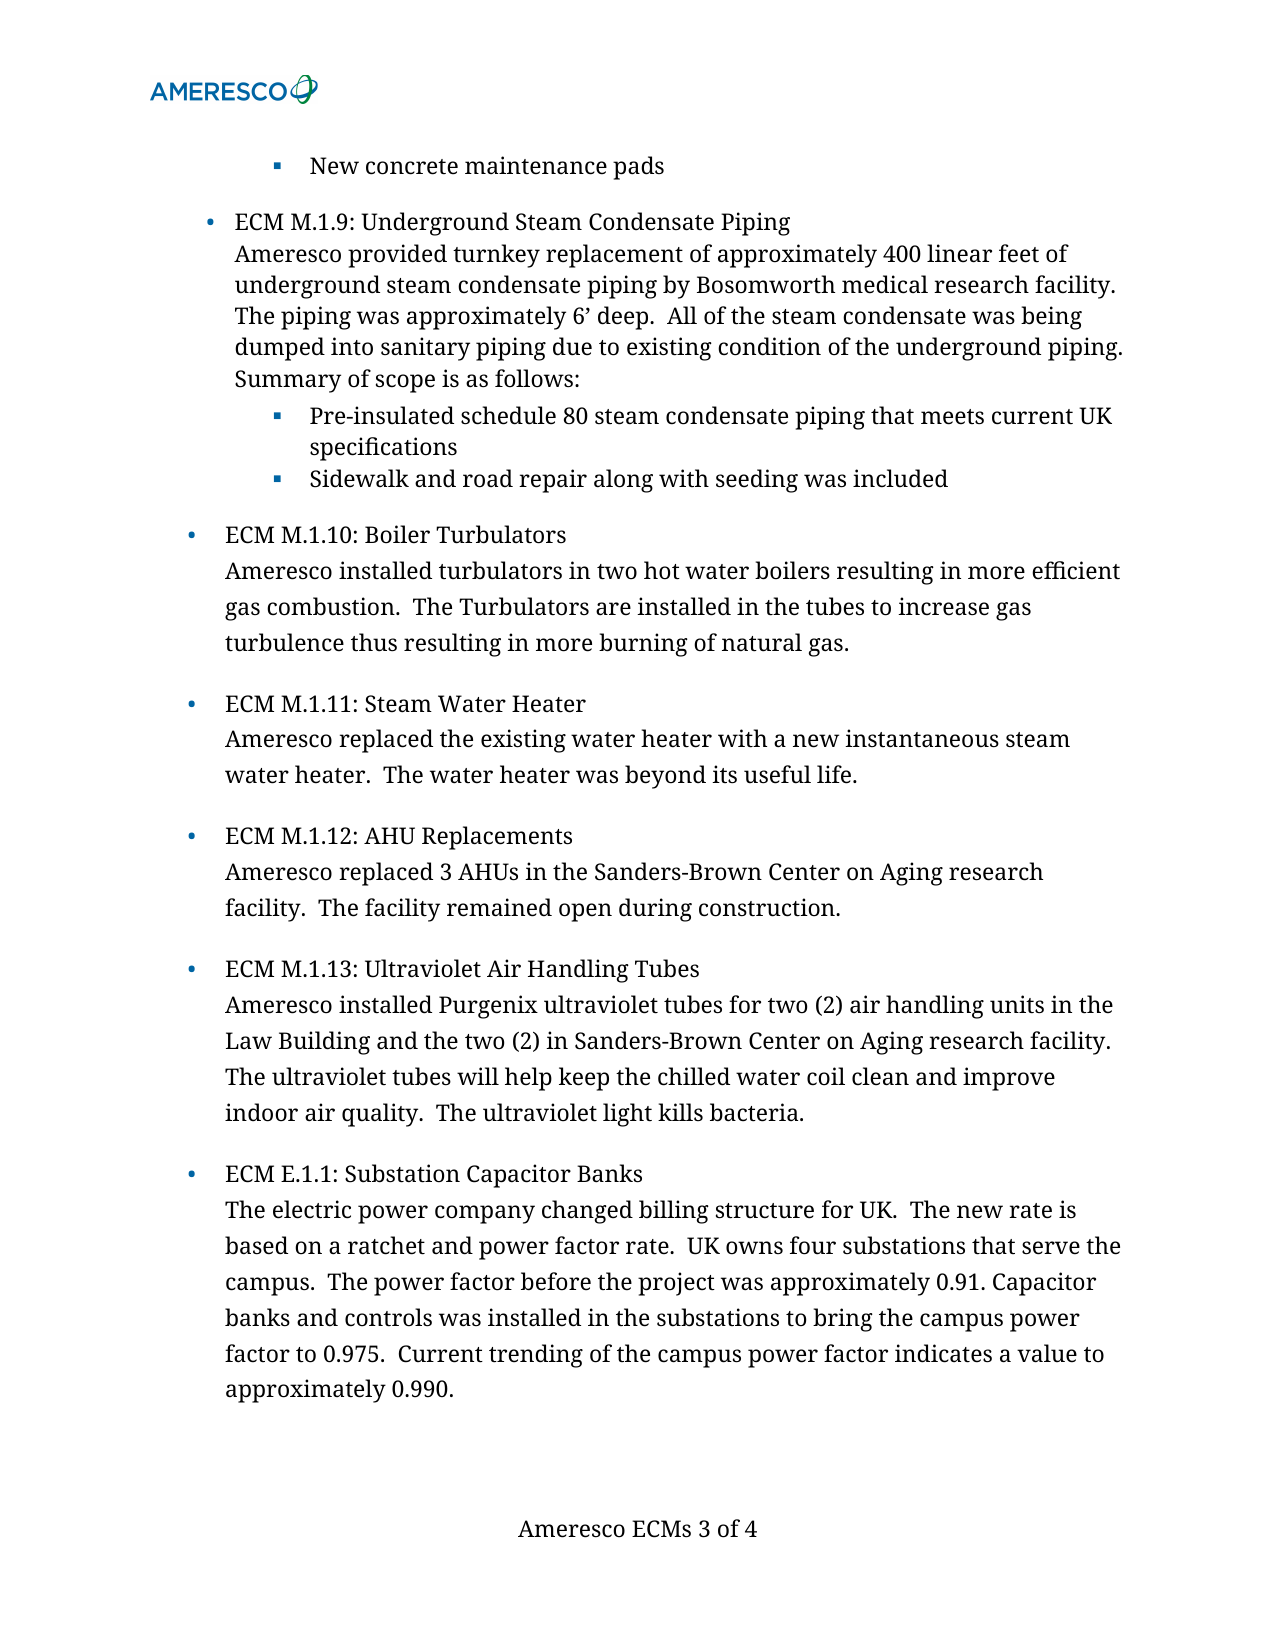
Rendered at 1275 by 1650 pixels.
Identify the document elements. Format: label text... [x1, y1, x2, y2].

picture [150, 75, 318, 104]
text The electric power company changed billing structure for UK. The new rate is based on a ratchet and power factor rate. UK owns four substations that serve the campus. The power factor before the project was approximately 0.91. Capacitor banks and controls was installed in the substations to bring the campus power factor to 0.975. Current trending of the campus power factor indicates a value to approximately 0.990. [225, 1194, 1125, 1405]
list ECM M.1.9: Underground Steam Condensate Piping Ameresco provided turnkey replacement of approximately 400 linear feet of underground steam condensate piping by Bosomworth medical research facility. The piping was approximately 6’ deep. All of the steam condensate was being dumped into sanitary piping due to existing condition of the underground piping. Summary of scope is as follows: [206, 206, 1125, 394]
list Pre-insulated schedule 80 steam condensate piping that meets current UK specifications [272, 400, 1125, 462]
list Sidewalk and road repair along with seeding was included [272, 462, 1125, 494]
list New concrete maintenance pads [272, 150, 1125, 181]
list ECM M.1.11: Steam Water Heater Ameresco replaced the existing water heater with a new instantaneous steam water heater. The water heater was beyond its useful life. [187, 687, 1125, 791]
list ECM E.1.1: Substation Capacitor Banks [187, 1158, 1125, 1189]
list ECM M.1.10: Boiler Turbulators Ameresco installed turbulators in two hot water boilers resulting in more efficient gas combustion. The Turbulators are installed in the tubes to increase gas turbulence thus resulting in more burning of natural gas. [187, 519, 1125, 658]
list ECM M.1.12: AHU Replacements Ameresco replaced 3 AHUs in the Sanders-Brown Center on Aging research facility. The facility remained open during construction. [187, 820, 1125, 923]
list ECM M.1.13: Ultraviolet Air Handling Tubes Ameresco installed Purgenix ultraviolet tubes for two (2) air handling units in the Law Building and the two (2) in Sanders-Brown Center on Aging research facility. The ultraviolet tubes will help keep the chilled water coil clean and improve indoor air quality. The ultraviolet light kills bacteria. [187, 953, 1125, 1128]
